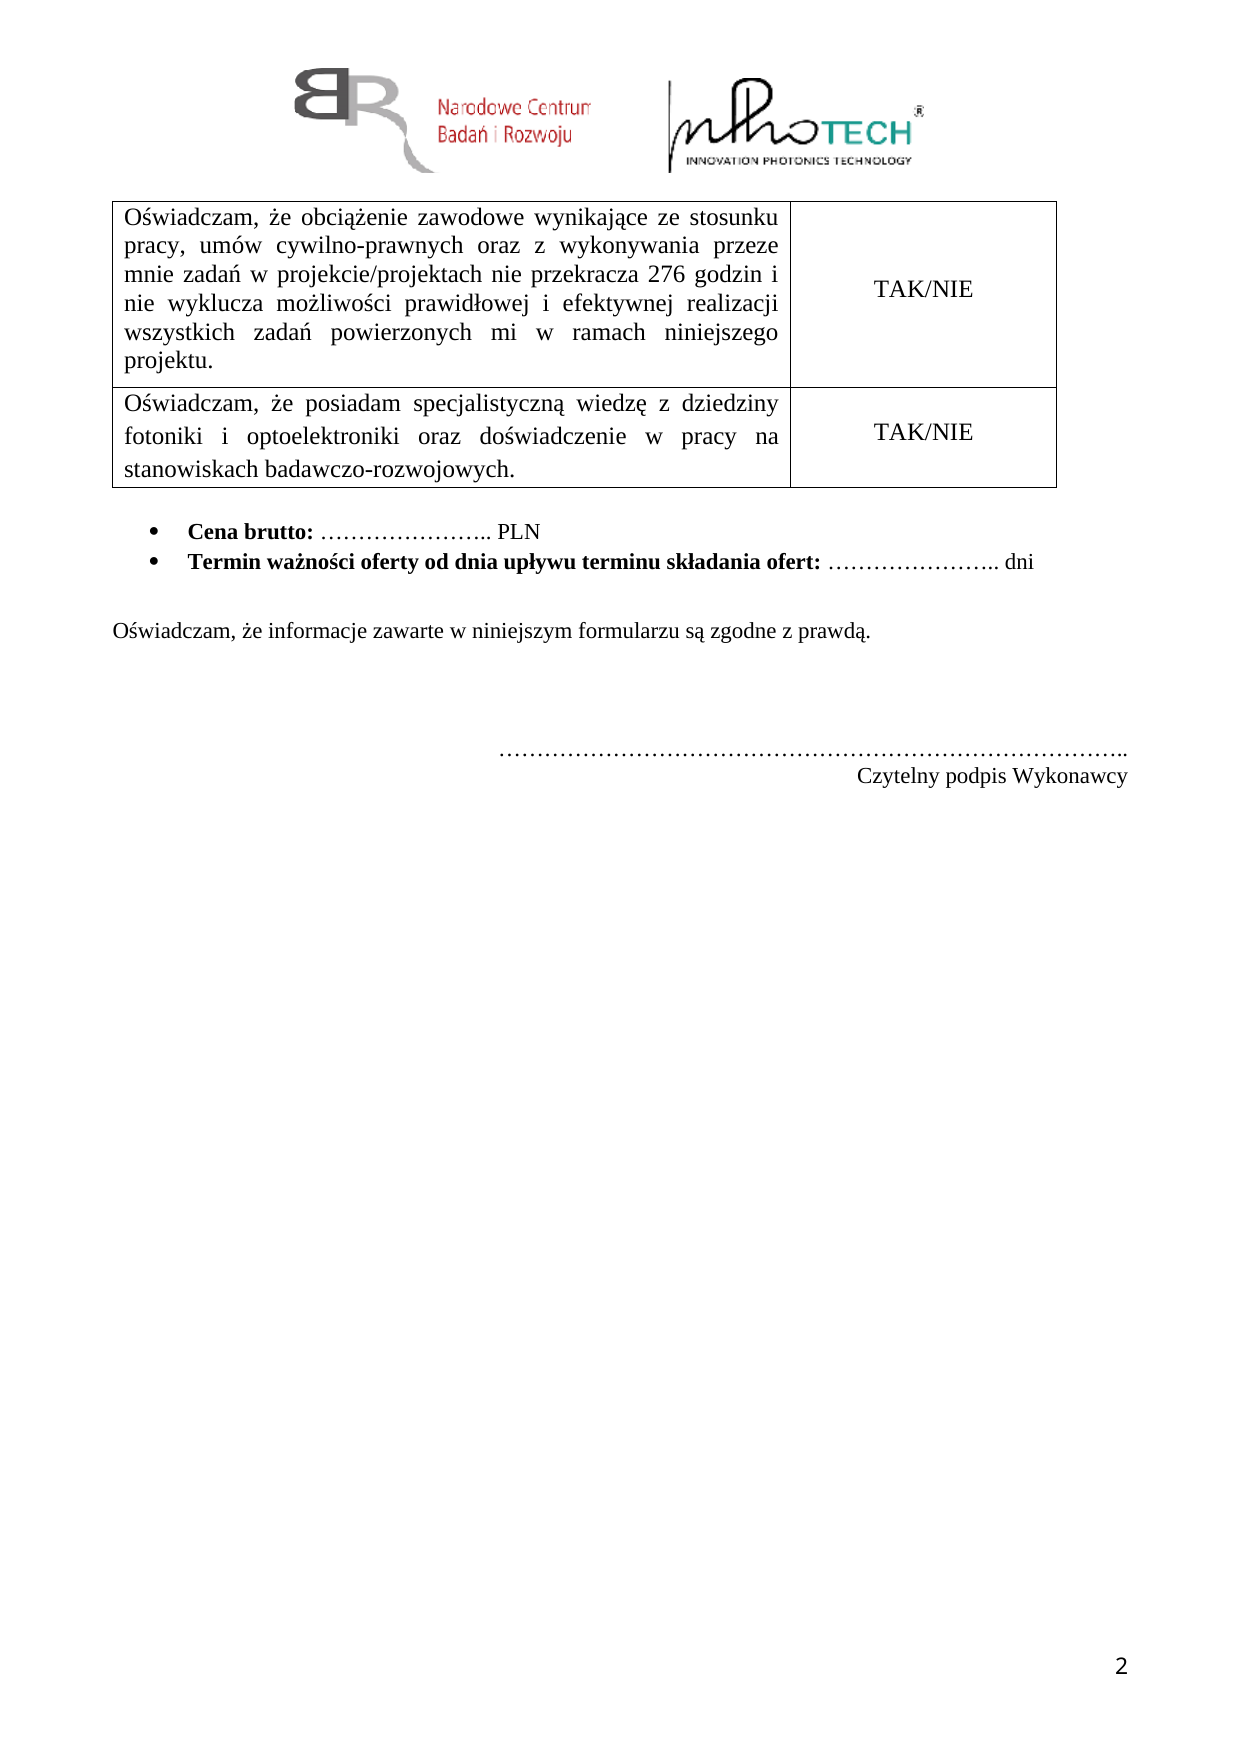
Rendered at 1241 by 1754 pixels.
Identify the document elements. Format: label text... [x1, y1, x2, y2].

table_cell TAK/NIE [791, 388, 1056, 487]
text Oświadczam, że informacje zawarte w niniejszym formularzu są zgodne z prawdą. [112, 617, 1128, 644]
picture [667, 78, 923, 171]
table_cell Oświadczam, że posiadam specjalistyczną wiedzę z dziedziny fotoniki i optoelektroniki oraz doświadczenie w pracy na stanowiskach badawczo-rozwojowych. [113, 388, 790, 487]
text ……………………………………………………………………….. [112, 735, 1128, 762]
table_cell Oświadczam, że obciążenie zawodowe wynikające ze stosunku pracy, umów cywilno-prawnych oraz z wykonywania przeze mnie zadań w projekcie/projektach nie przekracza 276 godzin i nie wyklucza możliwości prawidłowej i efektywnej realizacji wszystkich zadań powierzonych mi w ramach niniejszego projektu. [113, 202, 790, 387]
table_cell TAK/NIE [791, 202, 1056, 387]
picture [293, 68, 590, 172]
text Czytelny podpis Wykonawcy [112, 762, 1128, 788]
list Termin ważności oferty od dnia upływu terminu składania ofert: ………………….. dni [150, 548, 1128, 575]
list Cena brutto: ………………….. PLN [150, 518, 1128, 544]
